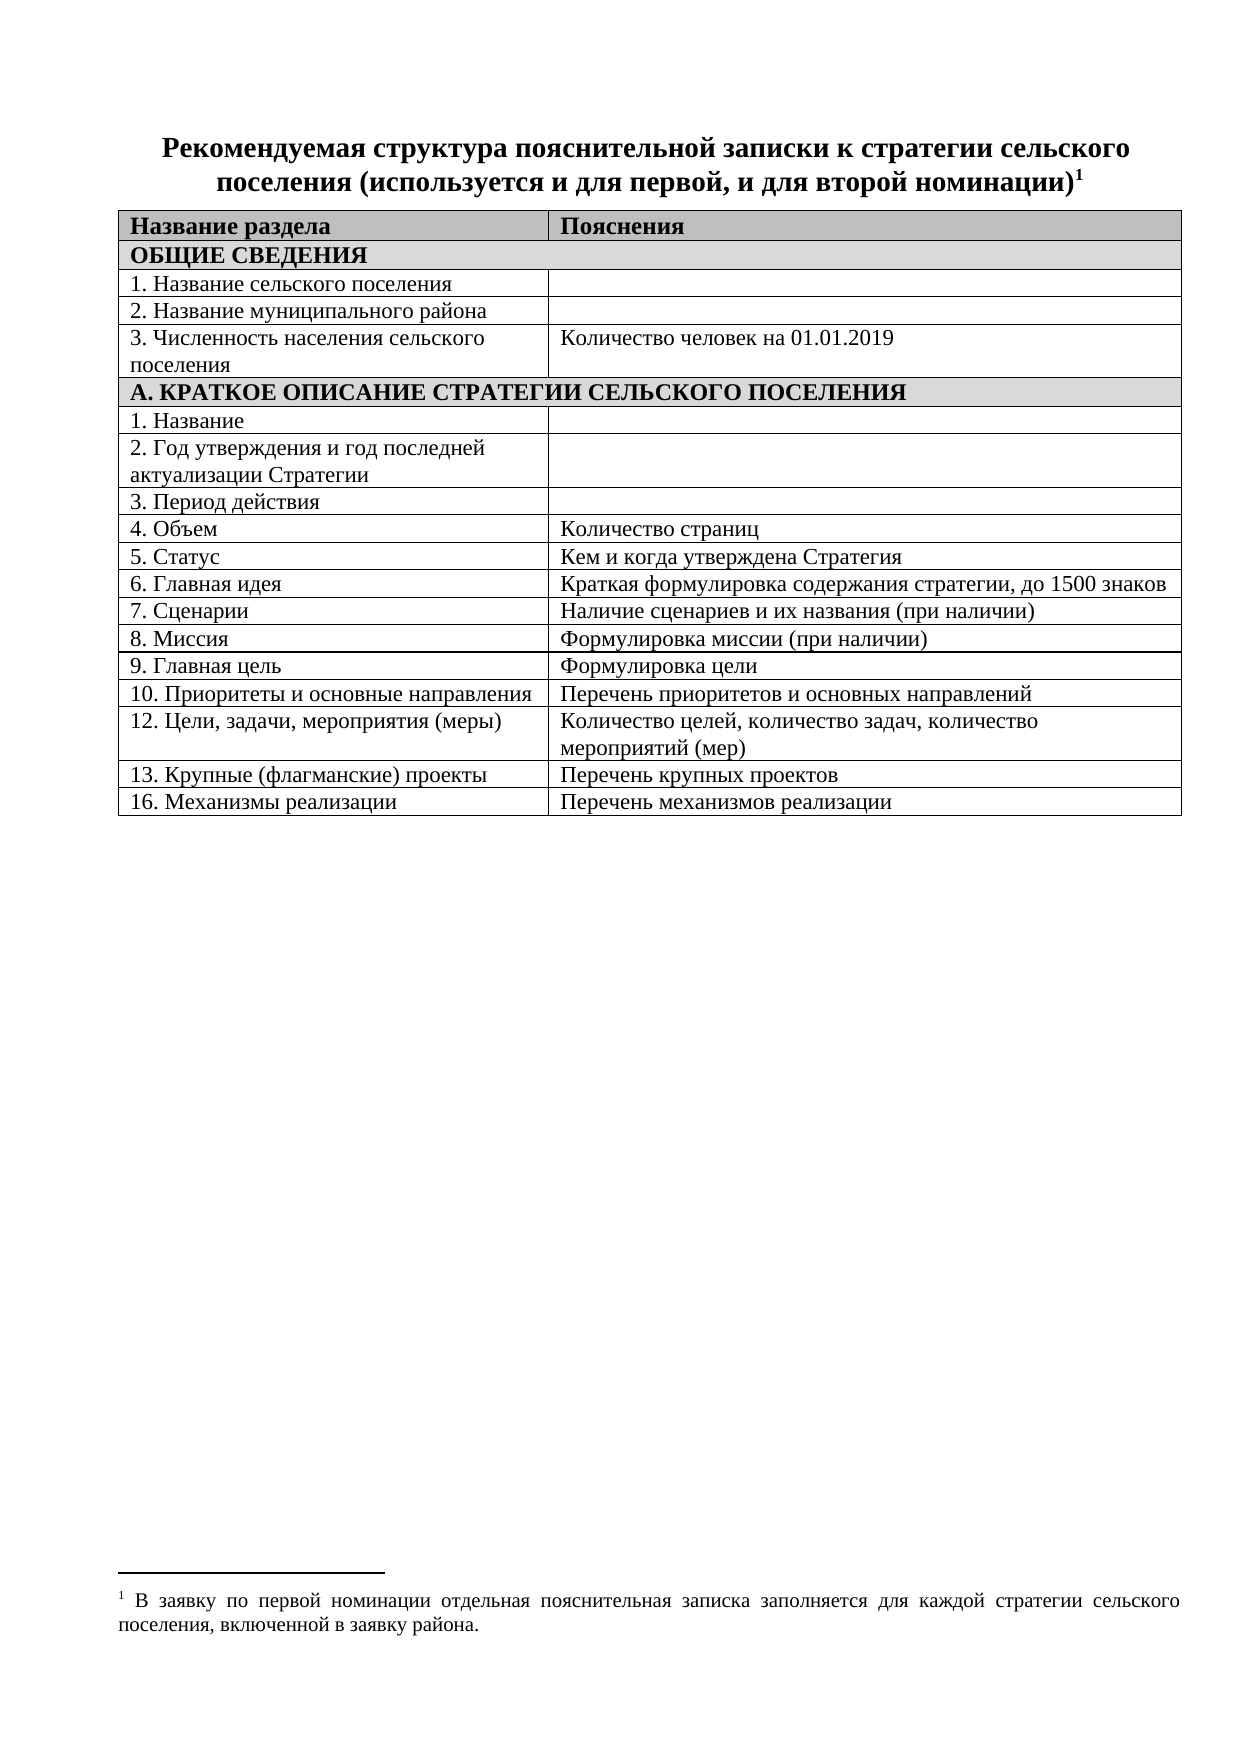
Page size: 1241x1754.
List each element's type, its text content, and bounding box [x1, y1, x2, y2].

table_cell 3. Период действия [119, 488, 548, 514]
table_cell Количество человек на 01.01.2019 [549, 325, 1181, 377]
table_header Название раздела [119, 211, 548, 240]
table_cell Наличие сценариев и их названия (при наличии) [549, 598, 1181, 624]
table_cell Количество целей, количество задач, количество мероприятий (мер) [549, 707, 1181, 760]
table_cell [549, 407, 1181, 433]
table_header Пояснения [549, 211, 1181, 240]
table_cell 10. Приоритеты и основные направления [119, 680, 548, 706]
table_cell Формулировка цели [549, 653, 1181, 679]
table_cell А. КРАТКОЕ ОПИСАНИЕ СТРАТЕГИИ СЕЛЬСКОГО ПОСЕЛЕНИЯ [119, 378, 1181, 406]
subtitle Рекомендуемая структура пояснительной записки к стратегии сельского поселения (используется и для первой, и для второй номинации) [118, 131, 1181, 198]
table_cell Кем и когда утверждена Стратегия [549, 543, 1181, 569]
table_cell Количество страниц [549, 515, 1181, 542]
table_cell [549, 434, 1181, 487]
table_cell [549, 270, 1181, 296]
table_cell Формулировка миссии (при наличии) [549, 625, 1181, 651]
table_cell 2. Год утверждения и год последней актуализации Стратегии [119, 434, 548, 487]
table_cell 5. Статус [119, 543, 548, 569]
table_cell [549, 297, 1181, 323]
table_cell 4. Объем [119, 515, 548, 542]
table_cell 16. Механизмы реализации [119, 788, 548, 815]
table_cell 13. Крупные (флагманские) проекты [119, 761, 548, 787]
table_cell 1. Название сельского поселения [119, 270, 548, 296]
table_cell [549, 488, 1181, 514]
table_cell ОБЩИЕ СВЕДЕНИЯ [119, 241, 1181, 269]
table_cell 2. Название муниципального района [119, 297, 548, 323]
table_cell Перечень механизмов реализации [549, 788, 1181, 815]
table_cell 1. Название [119, 407, 548, 433]
table_cell Краткая формулировка содержания стратегии, до 1500 знаков [549, 570, 1181, 597]
table_cell Перечень приоритетов и основных направлений [549, 680, 1181, 706]
table_cell 6. Главная идея [119, 570, 548, 597]
table_cell Перечень крупных проектов [549, 761, 1181, 787]
table_cell 8. Миссия [119, 625, 548, 651]
table_cell 7. Сценарии [119, 598, 548, 624]
table_cell 3. Численность населения сельского поселения [119, 325, 548, 377]
table_cell 9. Главная цель [119, 653, 548, 679]
table_cell 12. Цели, задачи, мероприятия (меры) [119, 707, 548, 760]
